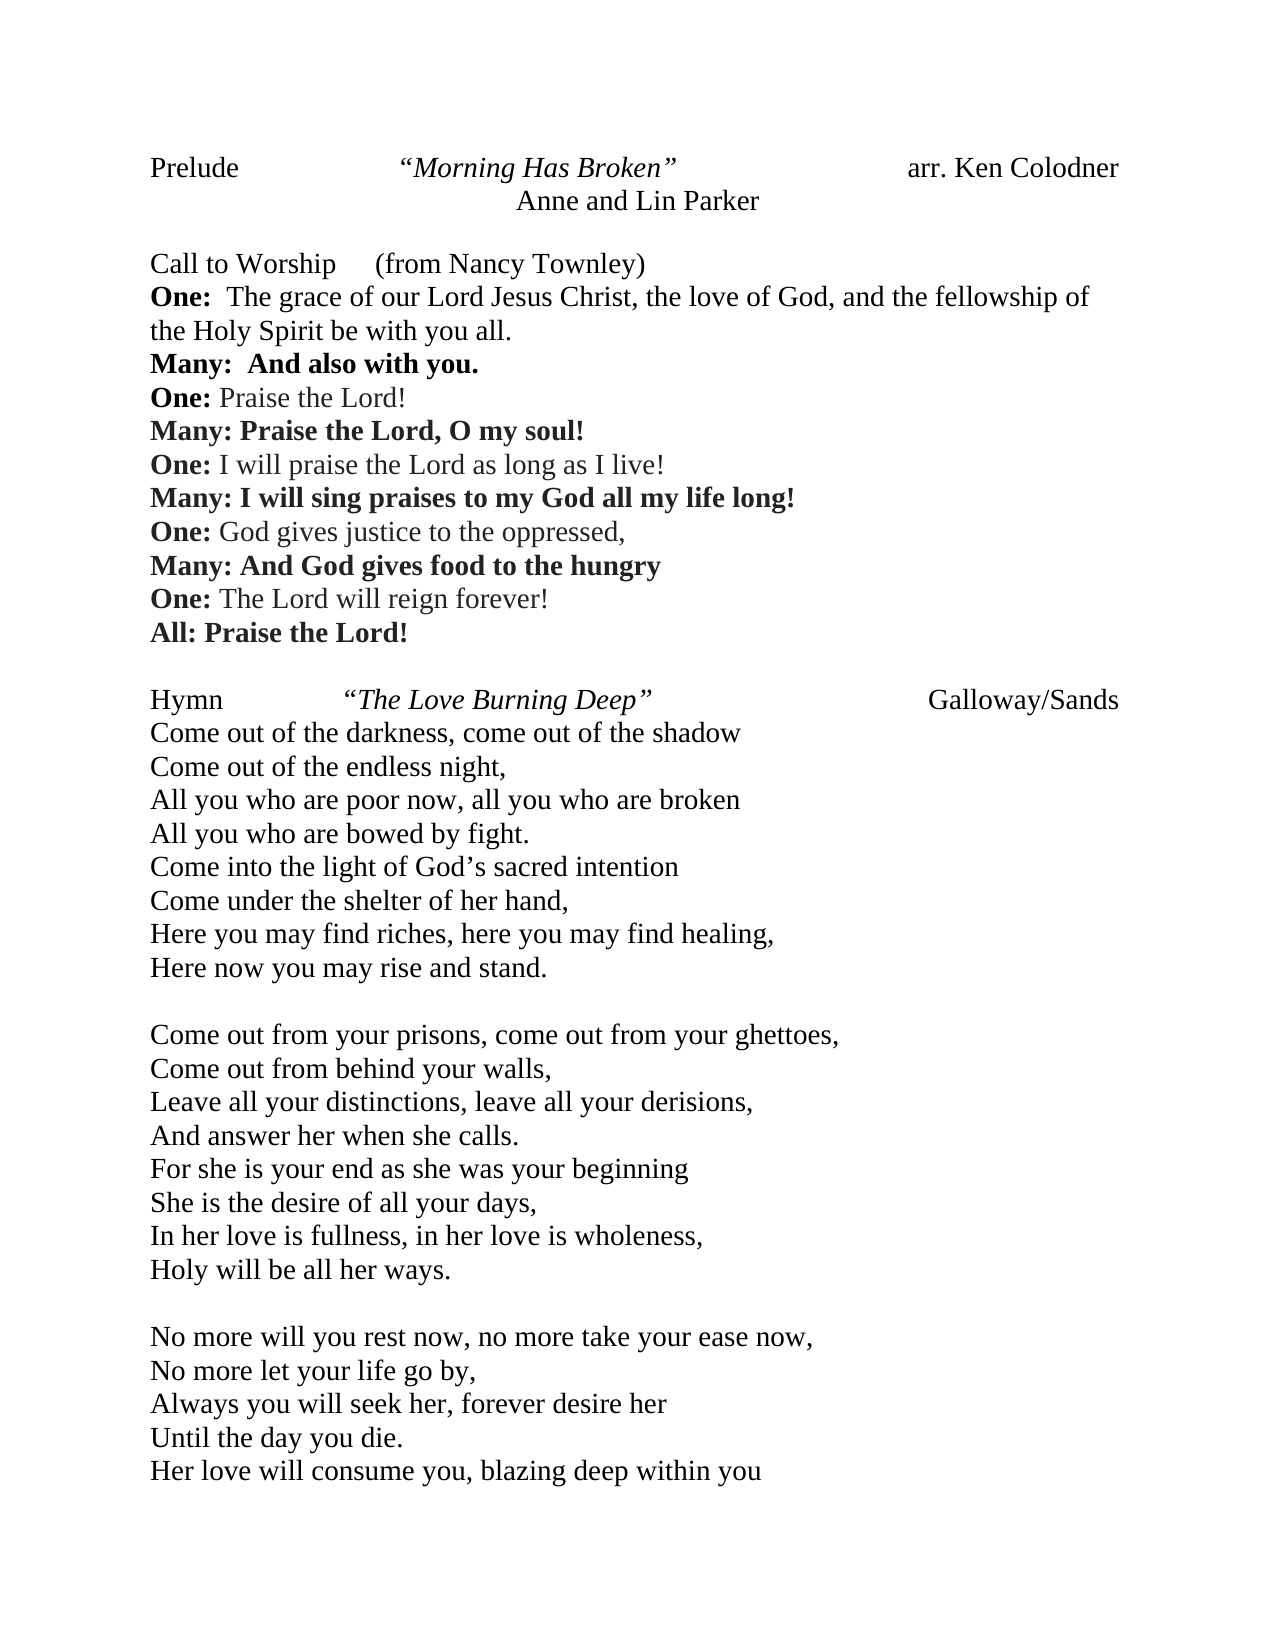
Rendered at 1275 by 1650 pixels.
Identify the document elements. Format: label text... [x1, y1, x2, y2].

text Call to Worship (from Nancy Townley) [150, 246, 1125, 279]
text Come out of the darkness, come out of the shadow [150, 715, 1125, 749]
text Her love will consume you, blazing deep within you [150, 1453, 1125, 1487]
text Leave all your distinctions, leave all your derisions, [150, 1084, 1125, 1118]
text Prelude “Morning Has Broken” arr. Ken Colodner [150, 150, 1125, 183]
text Always you will seek her, forever desire her [150, 1386, 1125, 1420]
text Come out from your prisons, come out from your ghettoes, [150, 1017, 1125, 1051]
text Come out from behind your walls, [150, 1051, 1125, 1084]
text For she is your end as she was your beginning [150, 1151, 1125, 1185]
text All you who are poor now, all you who are broken [150, 782, 1125, 816]
text Many: And also with you. [150, 346, 1125, 380]
text Hymn “The Love Burning Deep” Galloway/Sands [150, 682, 1125, 715]
text All you who are bowed by fight. [150, 816, 1125, 849]
text One: Praise the Lord! Many: Praise the Lord, O my soul! One: I will praise the Lord as long as I live! Many: I will sing praises to my God all my life long! One: God gives justice to the oppressed, Many: And God gives food to the hungry One: The Lord will reign forever! All: Praise the Lord! [150, 380, 1125, 648]
text No more will you rest now, no more take your ease now, [150, 1319, 1125, 1353]
text Here now you may rise and stand. [150, 950, 1125, 984]
text Holy will be all her ways. [150, 1252, 1125, 1286]
text One: The grace of our Lord Jesus Christ, the love of God, and the fellowship of the Holy Spirit be with you all. [150, 279, 1125, 346]
text Come into the light of God’s sacred intention [150, 849, 1125, 883]
text Here you may find riches, here you may find healing, [150, 917, 1125, 950]
text And answer her when she calls. [150, 1118, 1125, 1151]
text Come out of the endless night, [150, 749, 1125, 782]
text Anne and Lin Parker [150, 183, 1125, 217]
text No more let your life go by, [150, 1353, 1125, 1386]
text Come under the shelter of her hand, [150, 883, 1125, 917]
text In her love is fullness, in her love is wholeness, [150, 1218, 1125, 1252]
text Until the day you die. [150, 1420, 1125, 1453]
text She is the desire of all your days, [150, 1185, 1125, 1218]
